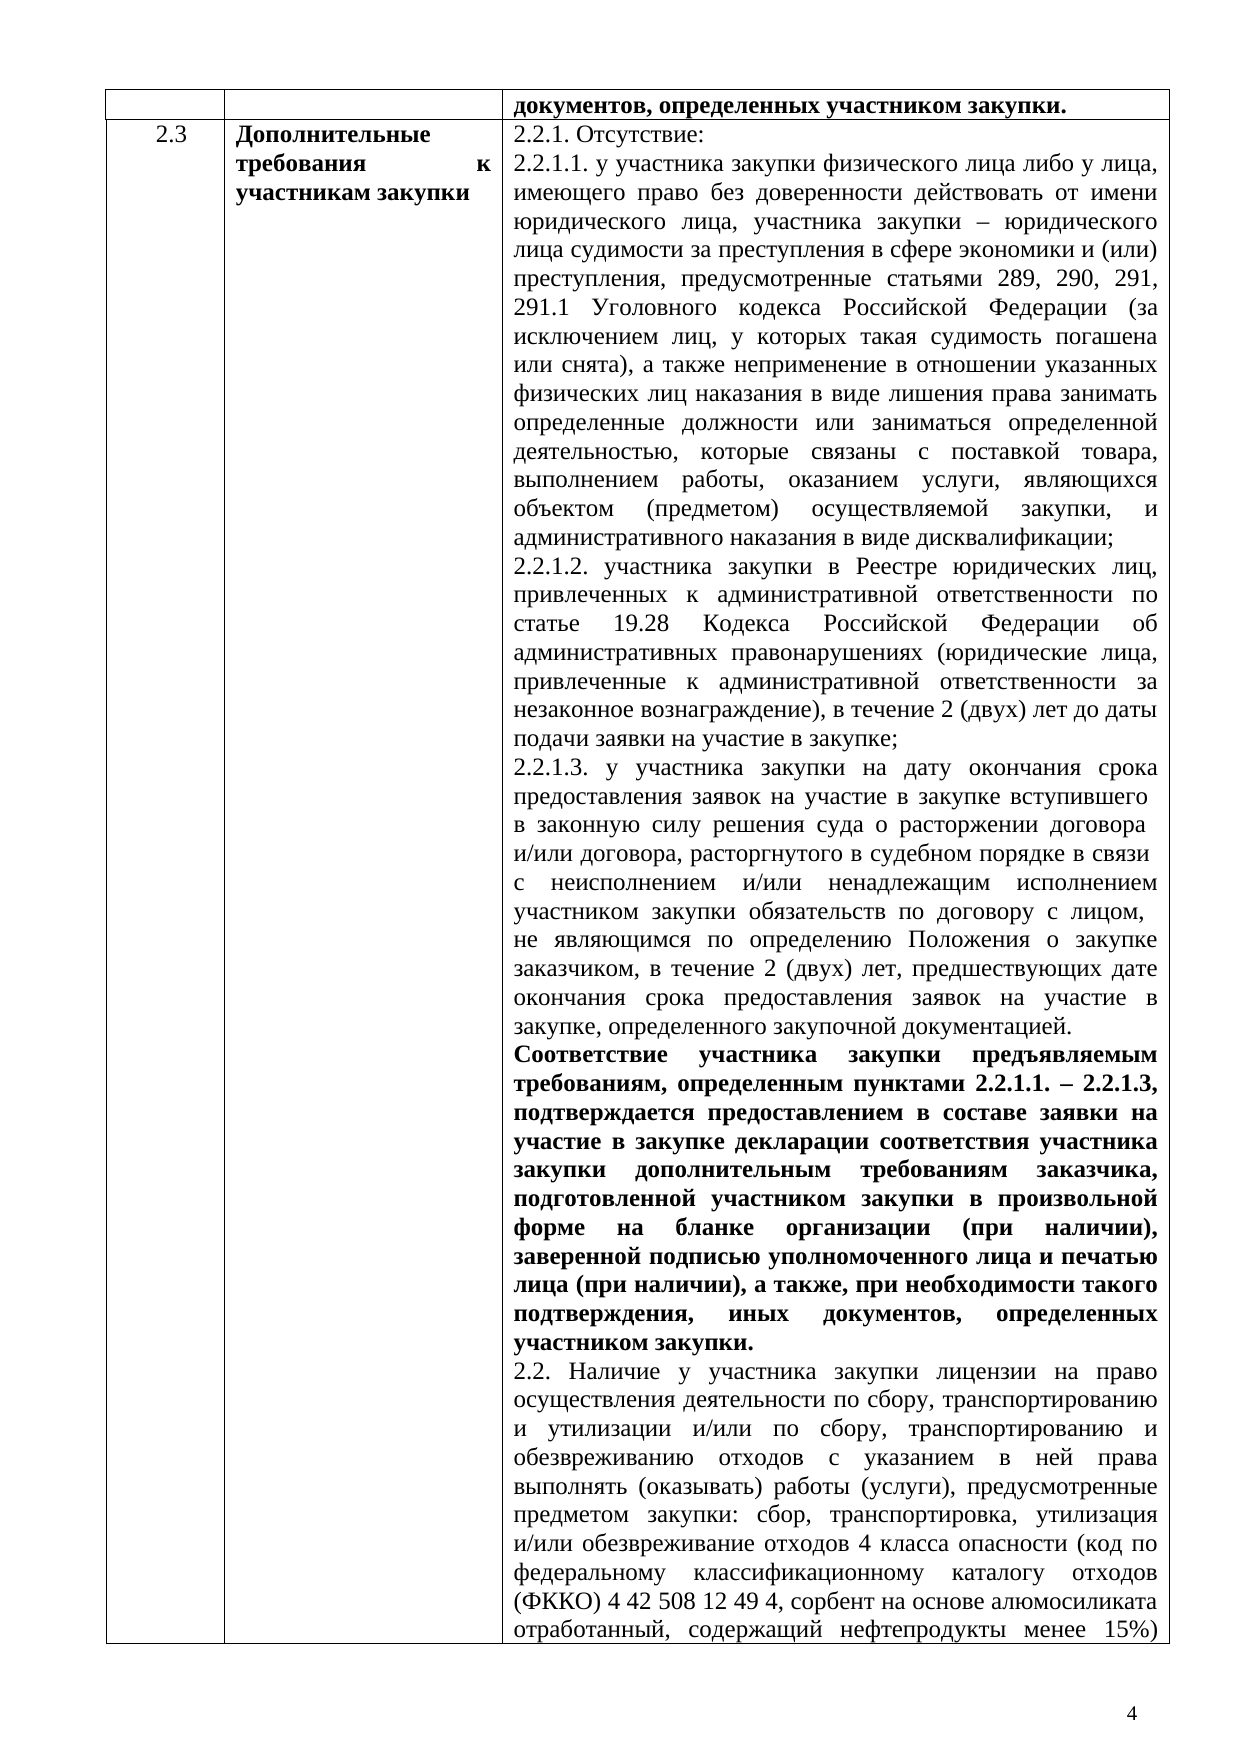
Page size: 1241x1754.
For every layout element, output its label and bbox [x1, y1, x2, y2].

table_cell [503, 120, 1169, 1643]
table_cell [107, 120, 224, 1643]
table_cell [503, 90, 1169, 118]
table_cell [225, 120, 502, 1643]
table_cell [106, 90, 224, 118]
table_cell [225, 90, 502, 118]
